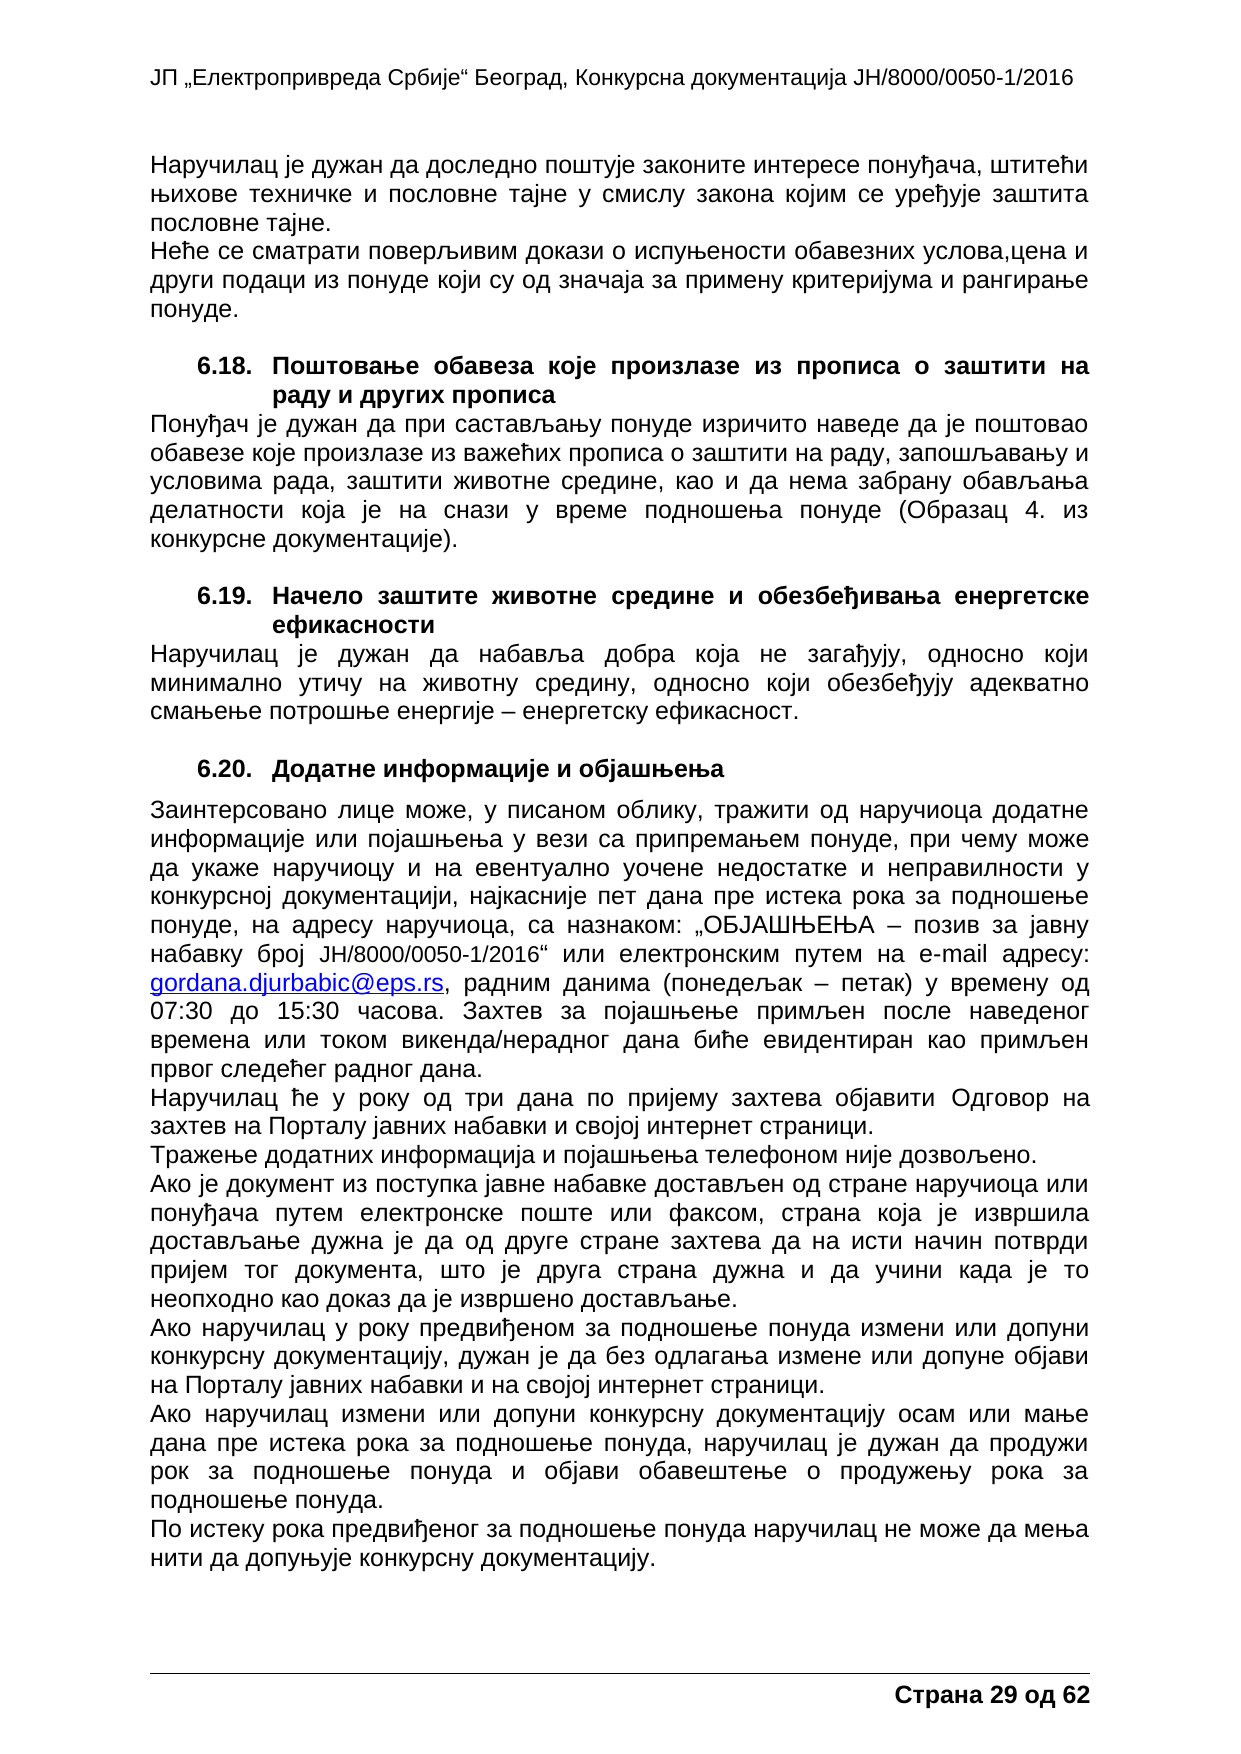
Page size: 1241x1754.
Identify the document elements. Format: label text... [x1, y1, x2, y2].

list Начело заштите животне средине и обезбеђивања енергетске ефикасности [197, 581, 1090, 639]
text Ако наручилац измени или допуни конкурсну документацију осам или мање дана пре истека рока за подношење понуда, наручилац је дужан да продужи рок за подношење понуда и објави обавештење о продужењу рока за подношење понуда. [150, 1399, 1090, 1514]
text Понуђач је дужан да при састављању понуде изричито наведе да је поштовао обавезе које произлазе из важећих прописа о заштити на раду, запошљавању и условима рада, заштити животне средине, као и да нема забрану обављања делатности која је на снази у време подношења понуде (Образац 4. из конкурсне документације). [150, 409, 1090, 552]
text Ако је документ из поступка јавне набавке достављен од стране наручиоца или понуђача путем електронске поште или факсом, страна која је извршила достављање дужна је да од друге стране захтева да на исти начин потврди пријем тог документа, што је друга страна дужна и да учини када је то неопходно као доказ да је извршено достављање. [150, 1169, 1090, 1312]
text Тражење додатних информација и појашњења телефоном није дозвољено. [150, 1140, 1090, 1169]
text Наручилац ће у року од три дана по пријему захтева објавити Одговор на захтев на Порталу јавних набавки и својој интернет страници. [150, 1082, 1090, 1140]
text По истеку рока предвиђеног за подношење понуда наручилац не може да мења нити да допуњује конкурсну документацију. [150, 1514, 1090, 1571]
text Неће се сматрати поверљивим докази о испуњености обавезних услова,цена и други подаци из понуде који су од значаја за примену критеријума и рангирање понуде. [150, 236, 1090, 322]
text Наручилац је дужан да набавља добра која не загађују, односно који минимално утичу на животну средину, односно који обезбеђују адекватно смањење потрошње енергије – енергетску ефикасност. [150, 639, 1090, 725]
text Заинтерсовано лице може, у писаном облику, тражити од наручиоца додатне информације или појашњења у вези са припремањем понуде, при чему може да укаже наручиоцу и на евентуално уочене недостатке и неправилности у конкурсној документацији, најкасније пет дана пре истека рока за подношење понуде, на адресу наручиоца, са назнаком: „ОБЈАШЊЕЊА – позив за јавну набавку број ЈН/8000/0050-1/2016“ или електронским путем на е-mail адресу: gordana.djurbabic@eps.rs, радним данима (понедељак – петак) у времену од 07:30 до 15:30 часова. Захтев за појашњење примљен после наведеног времена или током викенда/нерадног дана биће евидентиран као примљен првог следећег радног дана. [150, 795, 1090, 1082]
text Ако наручилац у року предвиђеном за подношење понуда измени или допуни конкурсну документацију, дужан је да без одлагања измене или допуне објави на Порталу јавних набавки и на својој интернет страници. [150, 1312, 1090, 1399]
text Наручилац је дужан да доследно поштује законите интересе понуђача, штитећи њихове техничке и пословне тајне у смислу закона којим се уређује заштита пословне тајне. [150, 150, 1090, 236]
list Додатне информације и објашњења [197, 754, 1090, 782]
list Поштовање обавеза које произлазе из прописа о заштити на раду и других прописа [197, 351, 1090, 409]
